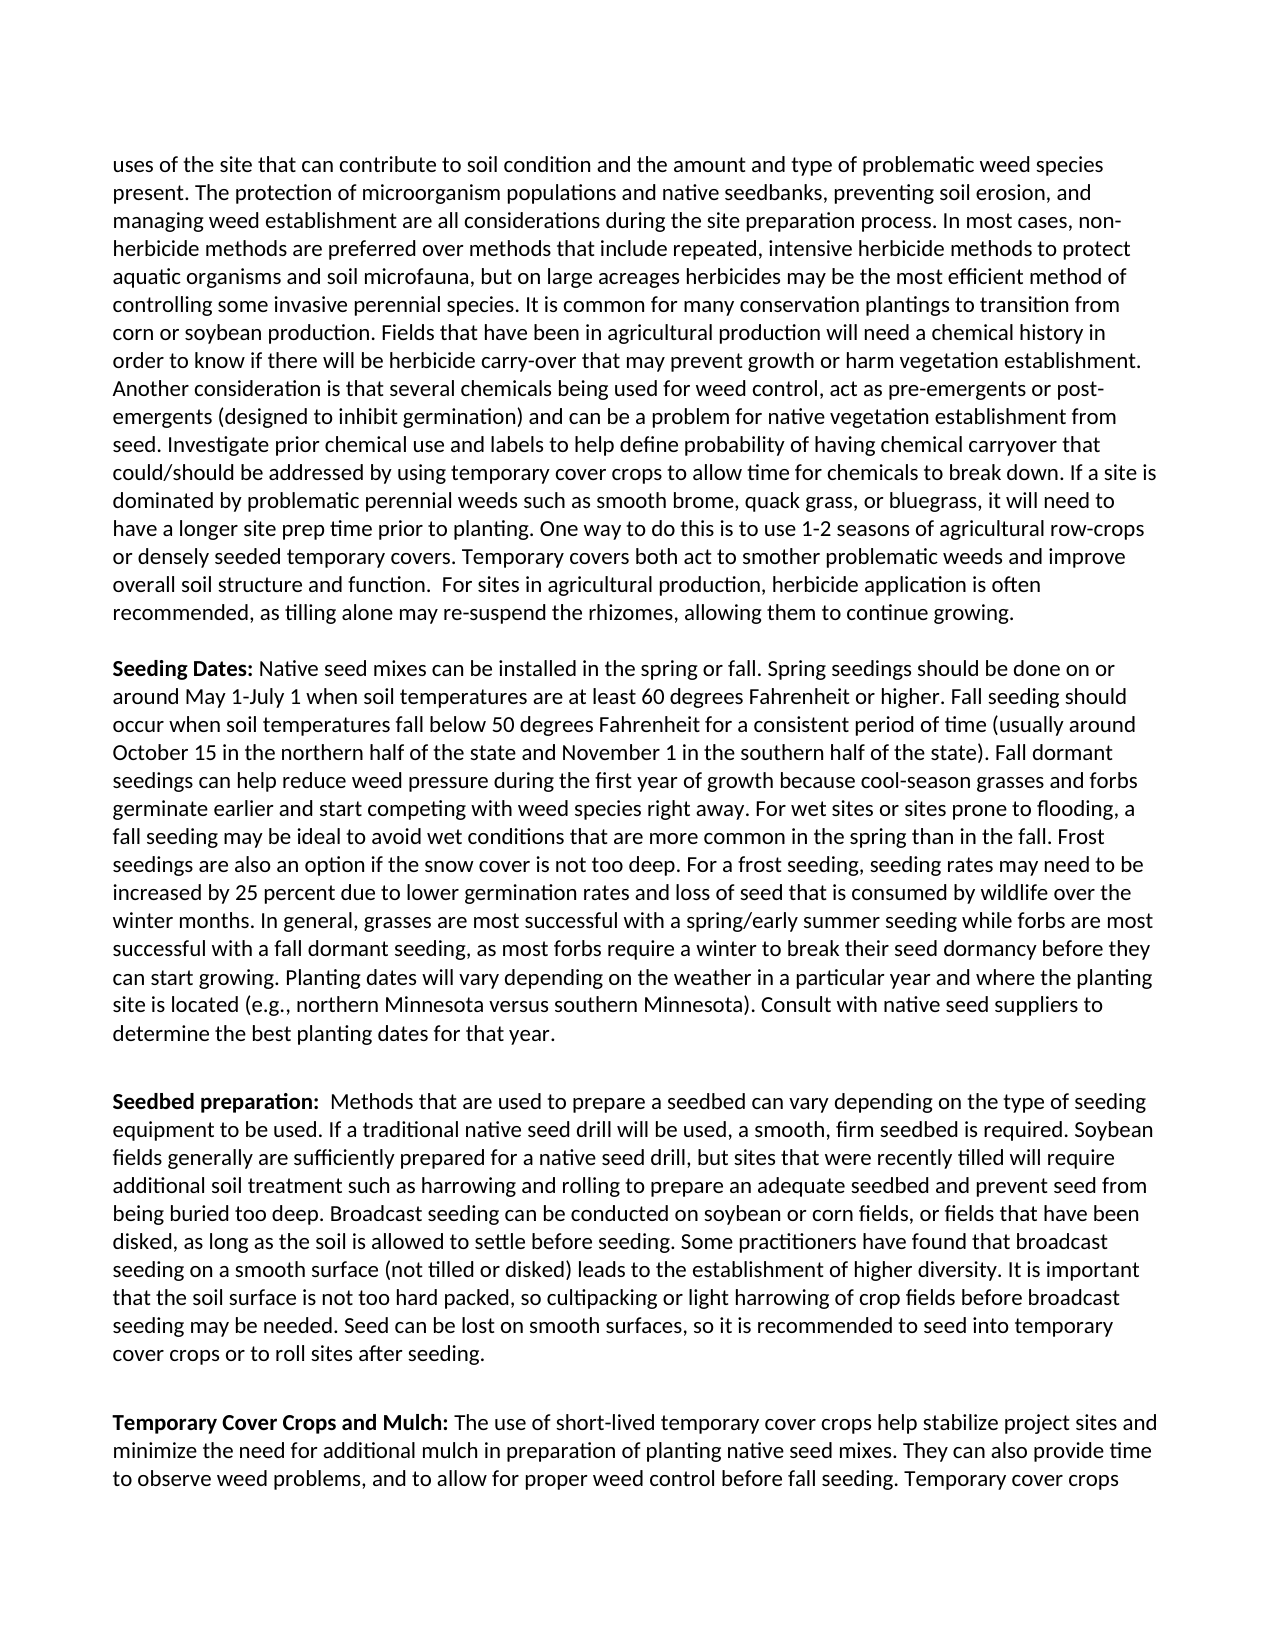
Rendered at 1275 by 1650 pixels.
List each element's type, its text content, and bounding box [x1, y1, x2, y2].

text Seedbed preparation: Methods that are used to prepare a seedbed can vary depending on the type of seeding equipment to be used. If a traditional native seed drill will be used, a smooth, firm seedbed is required. Soybean fields generally are sufficiently prepared for a native seed drill, but sites that were recently tilled will require additional soil treatment such as harrowing and rolling to prepare an adequate seedbed and prevent seed from being buried too deep. Broadcast seeding can be conducted on soybean or corn fields, or fields that have been disked, as long as the soil is allowed to settle before seeding. Some practitioners have found that broadcast seeding on a smooth surface (not tilled or disked) leads to the establishment of higher diversity. It is important that the soil surface is not too hard packed, so cultipacking or light harrowing of crop fields before broadcast seeding may be needed. Seed can be lost on smooth surfaces, so it is recommended to seed into temporary cover crops or to roll sites after seeding. [112, 1087, 1162, 1367]
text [112, 1408, 1162, 1492]
text Seeding Dates: Native seed mixes can be installed in the spring or fall. Spring seedings should be done on or around May 1-July 1 when soil temperatures are at least 60 degrees Fahrenheit or higher. Fall seeding should occur when soil temperatures fall below 50 degrees Fahrenheit for a consistent period of time (usually around October 15 in the northern half of the state and November 1 in the southern half of the state). Fall dormant seedings can help reduce weed pressure during the first year of growth because cool-season grasses and forbs germinate earlier and start competing with weed species right away. For wet sites or sites prone to flooding, a fall seeding may be ideal to avoid wet conditions that are more common in the spring than in the fall. Frost seedings are also an option if the snow cover is not too deep. For a frost seeding, seeding rates may need to be increased by 25 percent due to lower germination rates and loss of seed that is consumed by wildlife over the winter months. In general, grasses are most successful with a spring/early summer seeding while forbs are most successful with a fall dormant seeding, as most forbs require a winter to break their seed dormancy before they can start growing. Planting dates will vary depending on the weather in a particular year and where the planting site is located (e.g., northern Minnesota versus southern Minnesota). Consult with native seed suppliers to determine the best planting dates for that year. [112, 654, 1162, 1047]
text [112, 150, 1162, 626]
